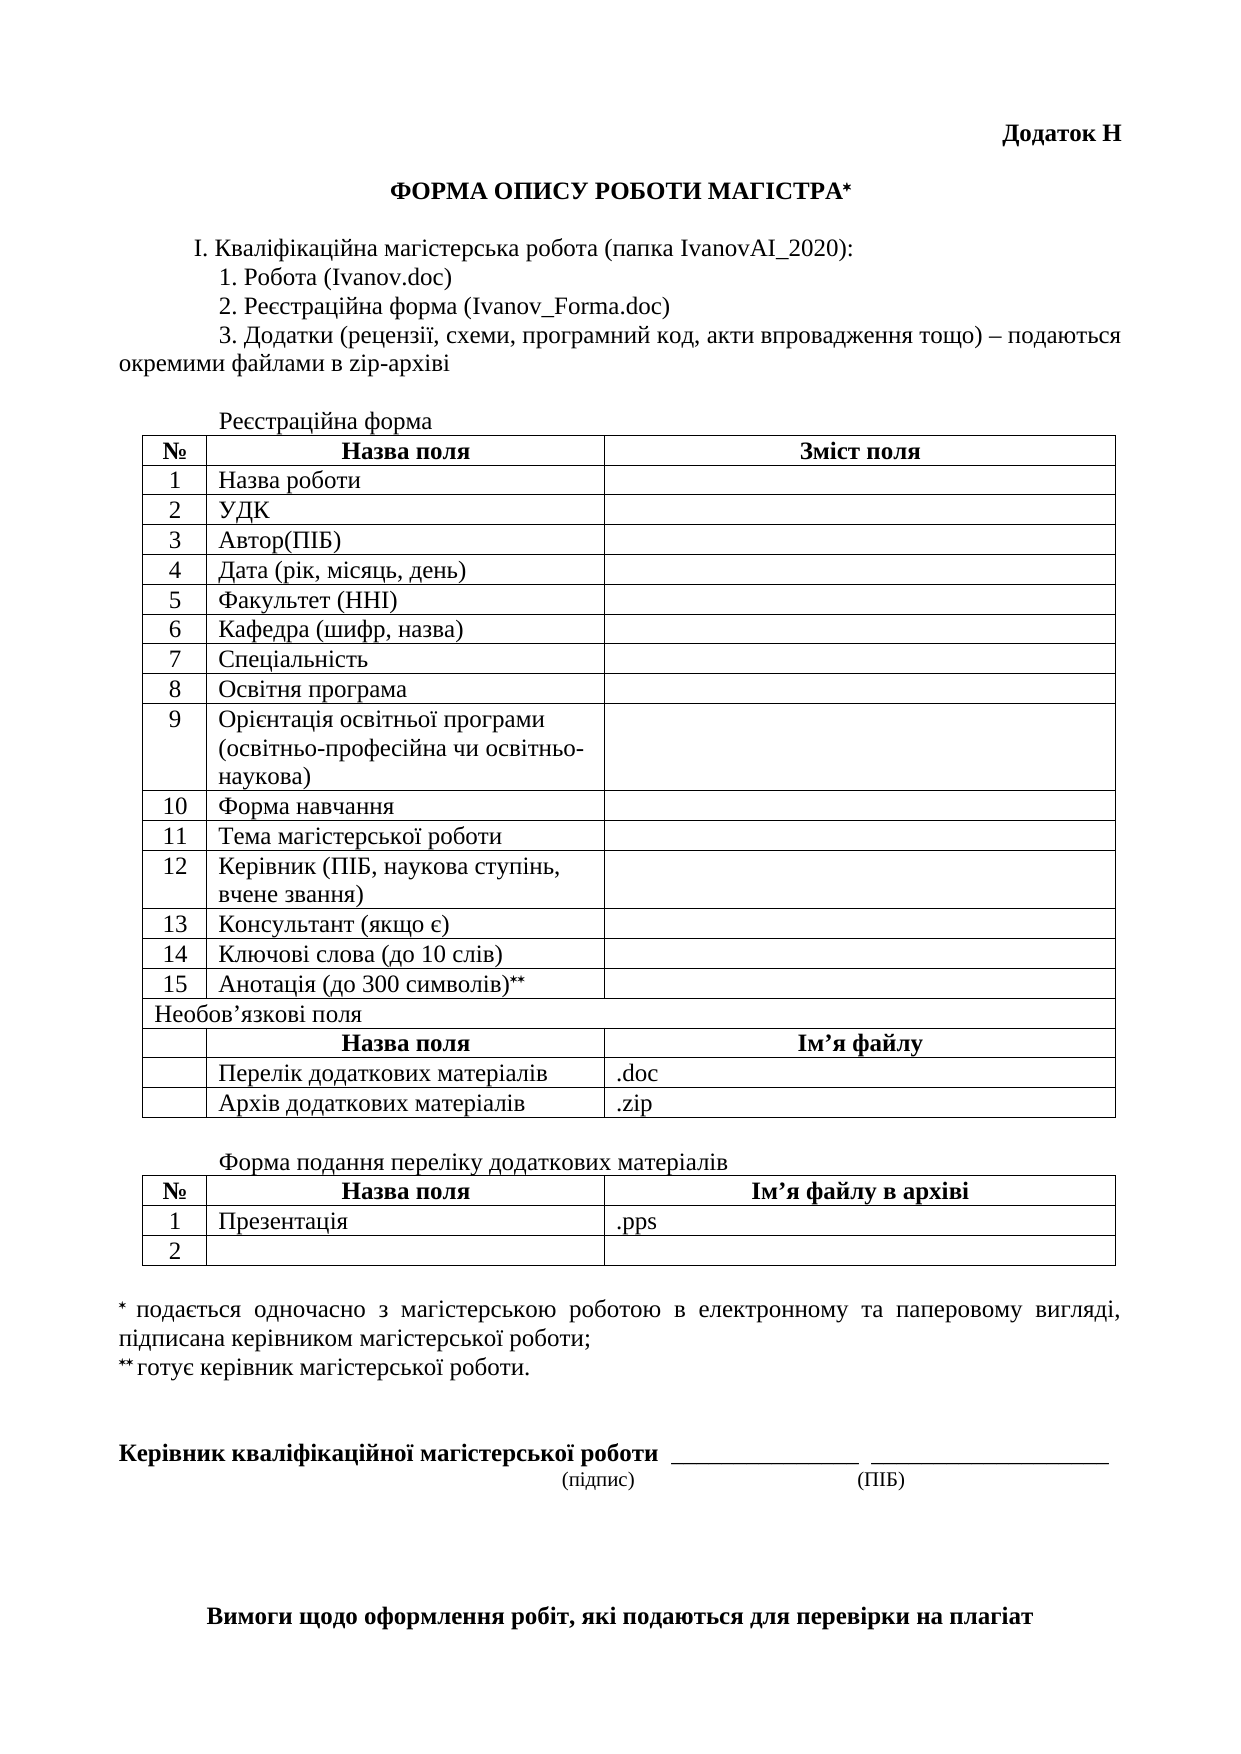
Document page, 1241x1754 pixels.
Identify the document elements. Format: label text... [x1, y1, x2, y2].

table_cell Консультант (якщо є) [207, 909, 604, 938]
table_cell [605, 674, 1115, 703]
table_cell 14 [143, 939, 206, 968]
table_cell 2 [143, 495, 206, 524]
text 3. Додатки (рецензії, схеми, програмний код, акти впровадження тощо) – подаються окремими файлами в zip-архіві [118, 320, 1122, 377]
table_cell Тема магістерської роботи [207, 821, 604, 850]
table_cell [605, 1236, 1115, 1265]
table_header Назва поля [207, 1176, 604, 1205]
table_header № [143, 1176, 206, 1205]
table_cell Ім’я файлу [605, 1029, 1115, 1057]
table_cell Необов’язкові поля [143, 999, 1115, 1027]
table_cell Автор(ПІБ) [207, 525, 604, 554]
table_header № [143, 436, 206, 464]
table_cell 1 [143, 1206, 206, 1235]
table_cell Анотація (до 300 символів) [207, 969, 604, 998]
table_cell 11 [143, 821, 206, 850]
table_cell .zip [605, 1088, 1115, 1117]
table_cell 2 [143, 1236, 206, 1265]
text Керівник кваліфікаційної магістерської роботи _______________ ___________________ [118, 1438, 1122, 1467]
table_cell Кафедра (шифр, назва) [207, 615, 604, 643]
table_header Назва поля [207, 436, 604, 464]
table_cell Керівник (ПІБ, наукова ступінь, вчене звання) [207, 851, 604, 908]
table_cell 10 [143, 791, 206, 820]
table_cell Назва поля [207, 1029, 604, 1057]
text 1. Робота (Ivanov.doc) [118, 262, 1122, 291]
table_cell [143, 1058, 206, 1087]
table_cell [143, 1029, 206, 1057]
table_cell Дата (рік, місяць, день) [207, 555, 604, 584]
table_cell 5 [143, 585, 206, 613]
table_cell 4 [143, 555, 206, 584]
table_cell [605, 939, 1115, 968]
table_cell [605, 615, 1115, 643]
table_cell Спеціальність [207, 644, 604, 673]
table_cell Презентація [207, 1206, 604, 1235]
text готує керівник магістерської роботи. [118, 1352, 1122, 1381]
table_cell 9 [143, 704, 206, 790]
table_cell [605, 466, 1115, 494]
table_cell [207, 1236, 604, 1265]
table_cell Ключові слова (до 10 слів) [207, 939, 604, 968]
table_cell 7 [143, 644, 206, 673]
table_cell Архів додаткових матеріалів [207, 1088, 604, 1117]
text Реєстраційна форма [118, 406, 1122, 435]
table_cell .doc [605, 1058, 1115, 1087]
table_cell [605, 969, 1115, 998]
table_cell [605, 821, 1115, 850]
text ФОРМА ОПИСУ РОБОТИ МАГІСТРА [118, 176, 1122, 205]
table_cell 1 [143, 466, 206, 494]
table_cell [605, 791, 1115, 820]
table_cell [605, 909, 1115, 938]
table_cell [605, 585, 1115, 613]
table_cell [605, 851, 1115, 908]
table_cell [605, 644, 1115, 673]
text 2. Реєстраційна форма (Ivanov_Forma.doc) [118, 291, 1122, 320]
table_cell 15 [143, 969, 206, 998]
text І. Кваліфікаційна магістерська робота (папка IvanovАІ_2020): [118, 233, 1122, 262]
text (підпис) (ПІБ) [118, 1467, 1116, 1491]
table_cell Орієнтація освітньої програми (освітньо-професійна чи освітньо-наукова) [207, 704, 604, 790]
table_cell .pps [605, 1206, 1115, 1235]
text подається одночасно з магістерською роботою в електронному та паперовому вигляді, підписана керівником магістерської роботи; [118, 1294, 1122, 1352]
text Вимоги щодо оформлення робіт, які подаються для перевірки на плагіат [118, 1601, 1122, 1630]
table_cell Назва роботи [207, 466, 604, 494]
table_cell Факультет (ННІ) [207, 585, 604, 613]
text Додаток Н [118, 118, 1122, 147]
table_cell [605, 555, 1115, 584]
table_cell 3 [143, 525, 206, 554]
table_cell Освітня програма [207, 674, 604, 703]
table_cell 6 [143, 615, 206, 643]
text Форма подання переліку додаткових матеріалів [118, 1147, 1122, 1175]
table_header Зміст поля [605, 436, 1115, 464]
table_cell [143, 1088, 206, 1117]
table_cell Перелік додаткових матеріалів [207, 1058, 604, 1087]
table_cell [605, 704, 1115, 790]
table_cell УДК [207, 495, 604, 524]
table_cell [605, 525, 1115, 554]
table_header Ім’я файлу в архіві [605, 1176, 1115, 1205]
table_cell 8 [143, 674, 206, 703]
table_cell 13 [143, 909, 206, 938]
table_cell 12 [143, 851, 206, 908]
table_cell [605, 495, 1115, 524]
table_cell Форма навчання [207, 791, 604, 820]
